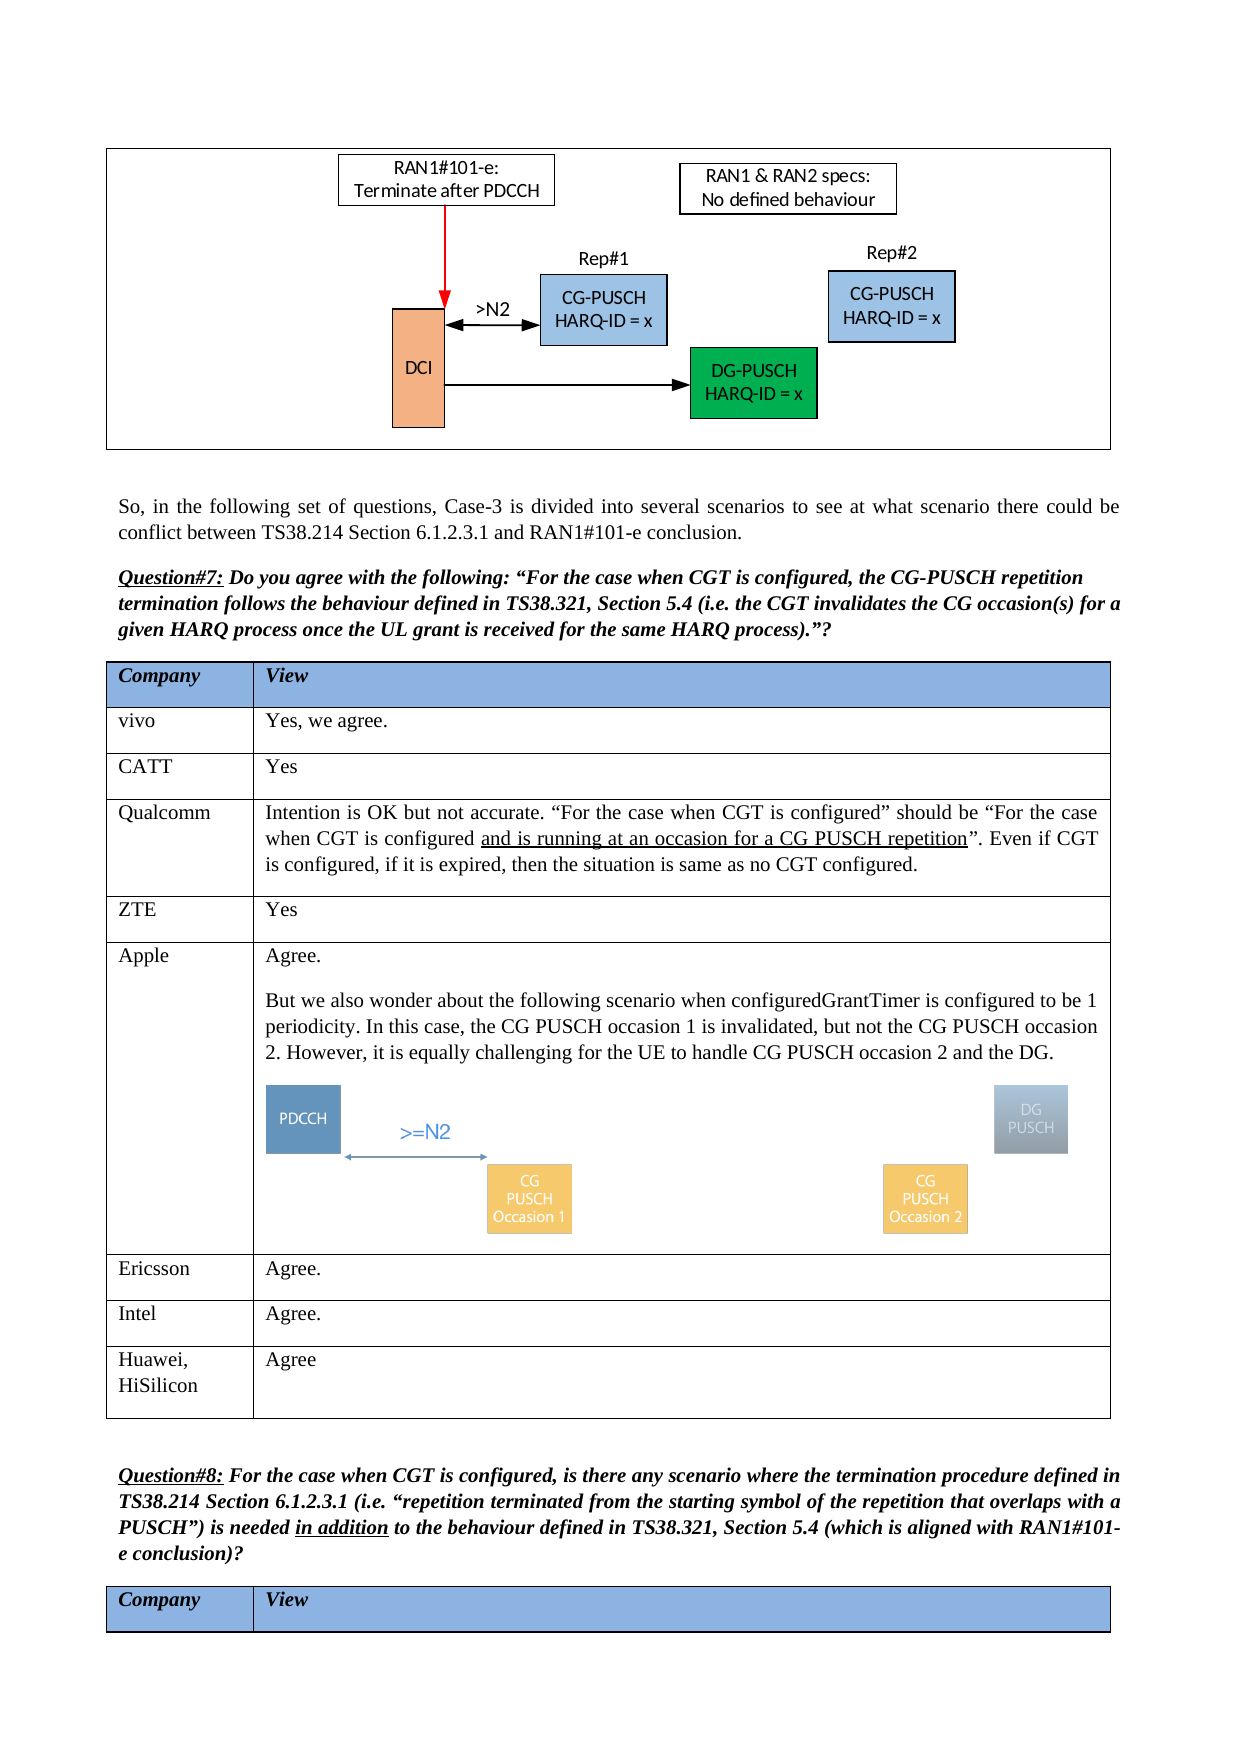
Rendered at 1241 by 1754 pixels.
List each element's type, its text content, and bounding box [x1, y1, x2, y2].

table_cell Intel [107, 1301, 253, 1346]
table_cell vivo [107, 708, 253, 753]
table_cell Qualcomm [107, 800, 253, 896]
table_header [107, 149, 1110, 448]
table_header Company [107, 663, 253, 707]
text So, in the following set of questions, Case-3 is divided into several scenarios to see at what scenario there could be conflict between TS38.214 Section 6.1.2.3.1 and RAN1#101-e conclusion. [118, 494, 1122, 544]
text Question#8: For the case when CGT is configured, is there any scenario where the termination procedure defined in TS38.214 Section 6.1.2.3.1 (i.e. “repetition terminated from the starting symbol of the repetition that overlaps with a PUSCH”) is needed in addition to the behaviour defined in TS38.321, Section 5.4 (which is aligned with RAN1#101-e conclusion)? [118, 1463, 1122, 1565]
table_cell Agree. [254, 1255, 1110, 1300]
table_header View [254, 663, 1110, 707]
table_cell Apple [107, 943, 253, 1254]
text Question#7: Do you agree with the following: “For the case when CGT is configured, the CG-PUSCH repetition termination follows the behaviour defined in TS38.321, Section 5.4 (i.e. the CGT invalidates the CG occasion(s) for a given HARQ process once the UL grant is received for the same HARQ process).”? [118, 565, 1122, 641]
table_header View [254, 1587, 1110, 1631]
table_cell Yes [254, 754, 1110, 799]
picture [265, 1084, 1068, 1234]
table_cell Huawei, HiSilicon [107, 1347, 253, 1417]
table_cell Ericsson [107, 1255, 253, 1300]
table_cell Agree [254, 1347, 1110, 1417]
table_cell CATT [107, 754, 253, 799]
table_header Company [107, 1587, 253, 1631]
table_cell Agree. But we also wonder about the following scenario when configuredGrantTimer is configured to be 1 periodicity. In this case, the CG PUSCH occasion 1 is invalidated, but not the CG PUSCH occasion 2. However, it is equally challenging for the UE to handle CG PUSCH occasion 2 and the DG. [254, 943, 1110, 1254]
table_cell Agree. [254, 1301, 1110, 1346]
table_cell Yes [254, 897, 1110, 942]
table_cell Intention is OK but not accurate. “For the case when CGT is configured” should be “For the case when CGT is configured and is running at an occasion for a CG PUSCH repetition”. Even if CGT is configured, if it is expired, then the situation is same as no CGT configured. [254, 800, 1110, 896]
table_cell Yes, we agree. [254, 708, 1110, 753]
table_cell ZTE [107, 897, 253, 942]
